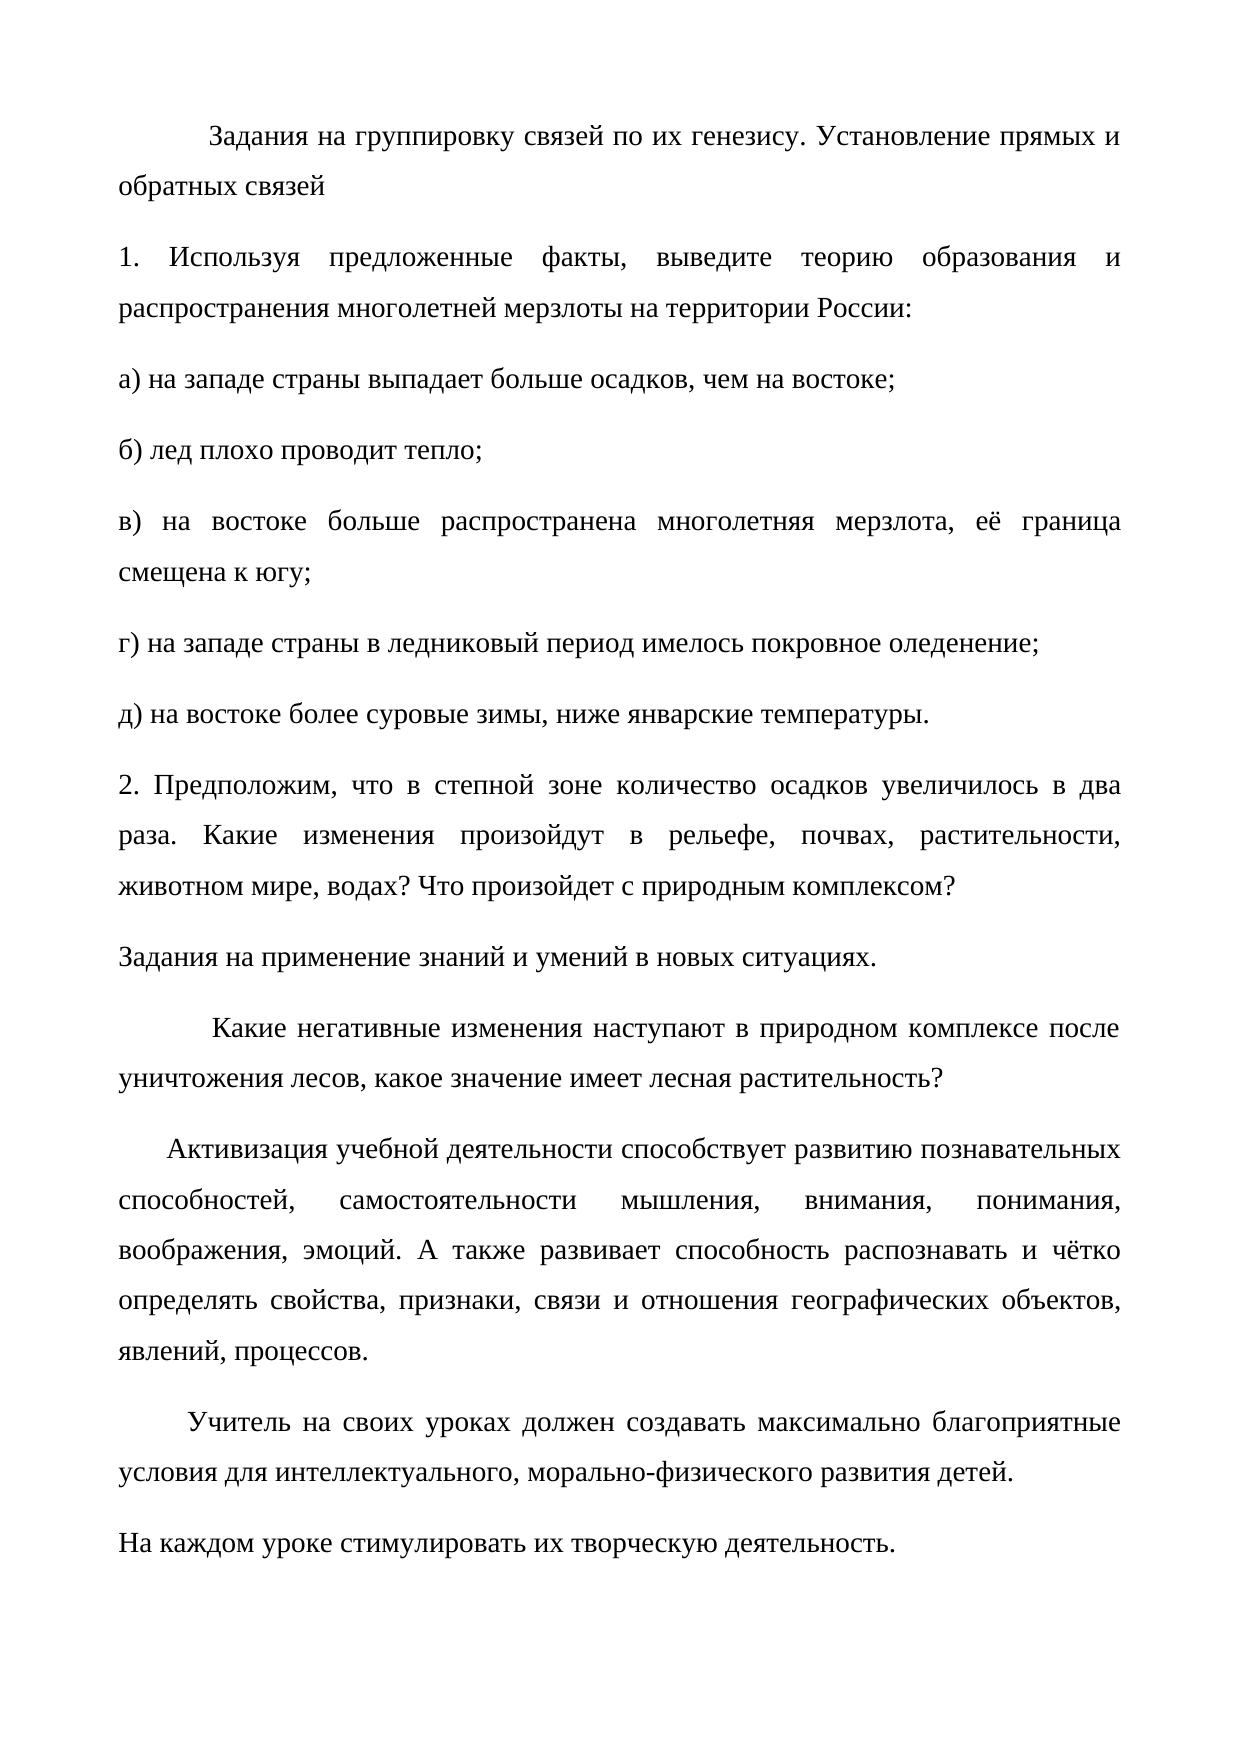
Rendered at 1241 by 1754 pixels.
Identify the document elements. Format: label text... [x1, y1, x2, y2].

text а) на западе страны выпадает больше осадков, чем на востоке; [118, 361, 1122, 394]
text Задания на группировку связей по их генезису. Установление прямых и обратных связей [118, 118, 1122, 202]
text б) лед плохо проводит тепло; [118, 432, 1122, 466]
text в) на востоке больше распространена многолетняя мерзлота, её граница смещена к югу; [118, 503, 1122, 587]
text Учитель на своих уроках должен создавать максимально благоприятные условия для интеллектуального, морально-физического развития детей. [118, 1404, 1122, 1488]
text д) на востоке более суровые зимы, ниже январские температуры. [118, 696, 1122, 729]
text Задания на применение знаний и умений в новых ситуациях. [118, 939, 1122, 972]
text 2. Предположим, что в степной зоне количество осадков увеличилось в два раза. Какие изменения произойдут в рельефе, почвах, растительности, животном мире, водах? Что произойдет с природным комплексом? [118, 767, 1122, 901]
text На каждом уроке стимулировать их творческую деятельность. [118, 1525, 1122, 1559]
text Активизация учебной деятельности способствует развитию познавательных способностей, самостоятельности мышления, внимания, понимания, воображения, эмоций. А также развивает способность распознавать и чётко определять свойства, признаки, связи и отношения географических объектов, явлений, процессов. [118, 1131, 1122, 1366]
text Какие негативные изменения наступают в природном комплексе после уничтожения лесов, какое значение имеет лесная растительность? [118, 1010, 1122, 1094]
text г) на западе страны в ледниковый период имелось покровное оледенение; [118, 625, 1122, 658]
text 1. Используя предложенные факты, выведите теорию образования и распространения многолетней мерзлоты на территории России: [118, 239, 1122, 323]
